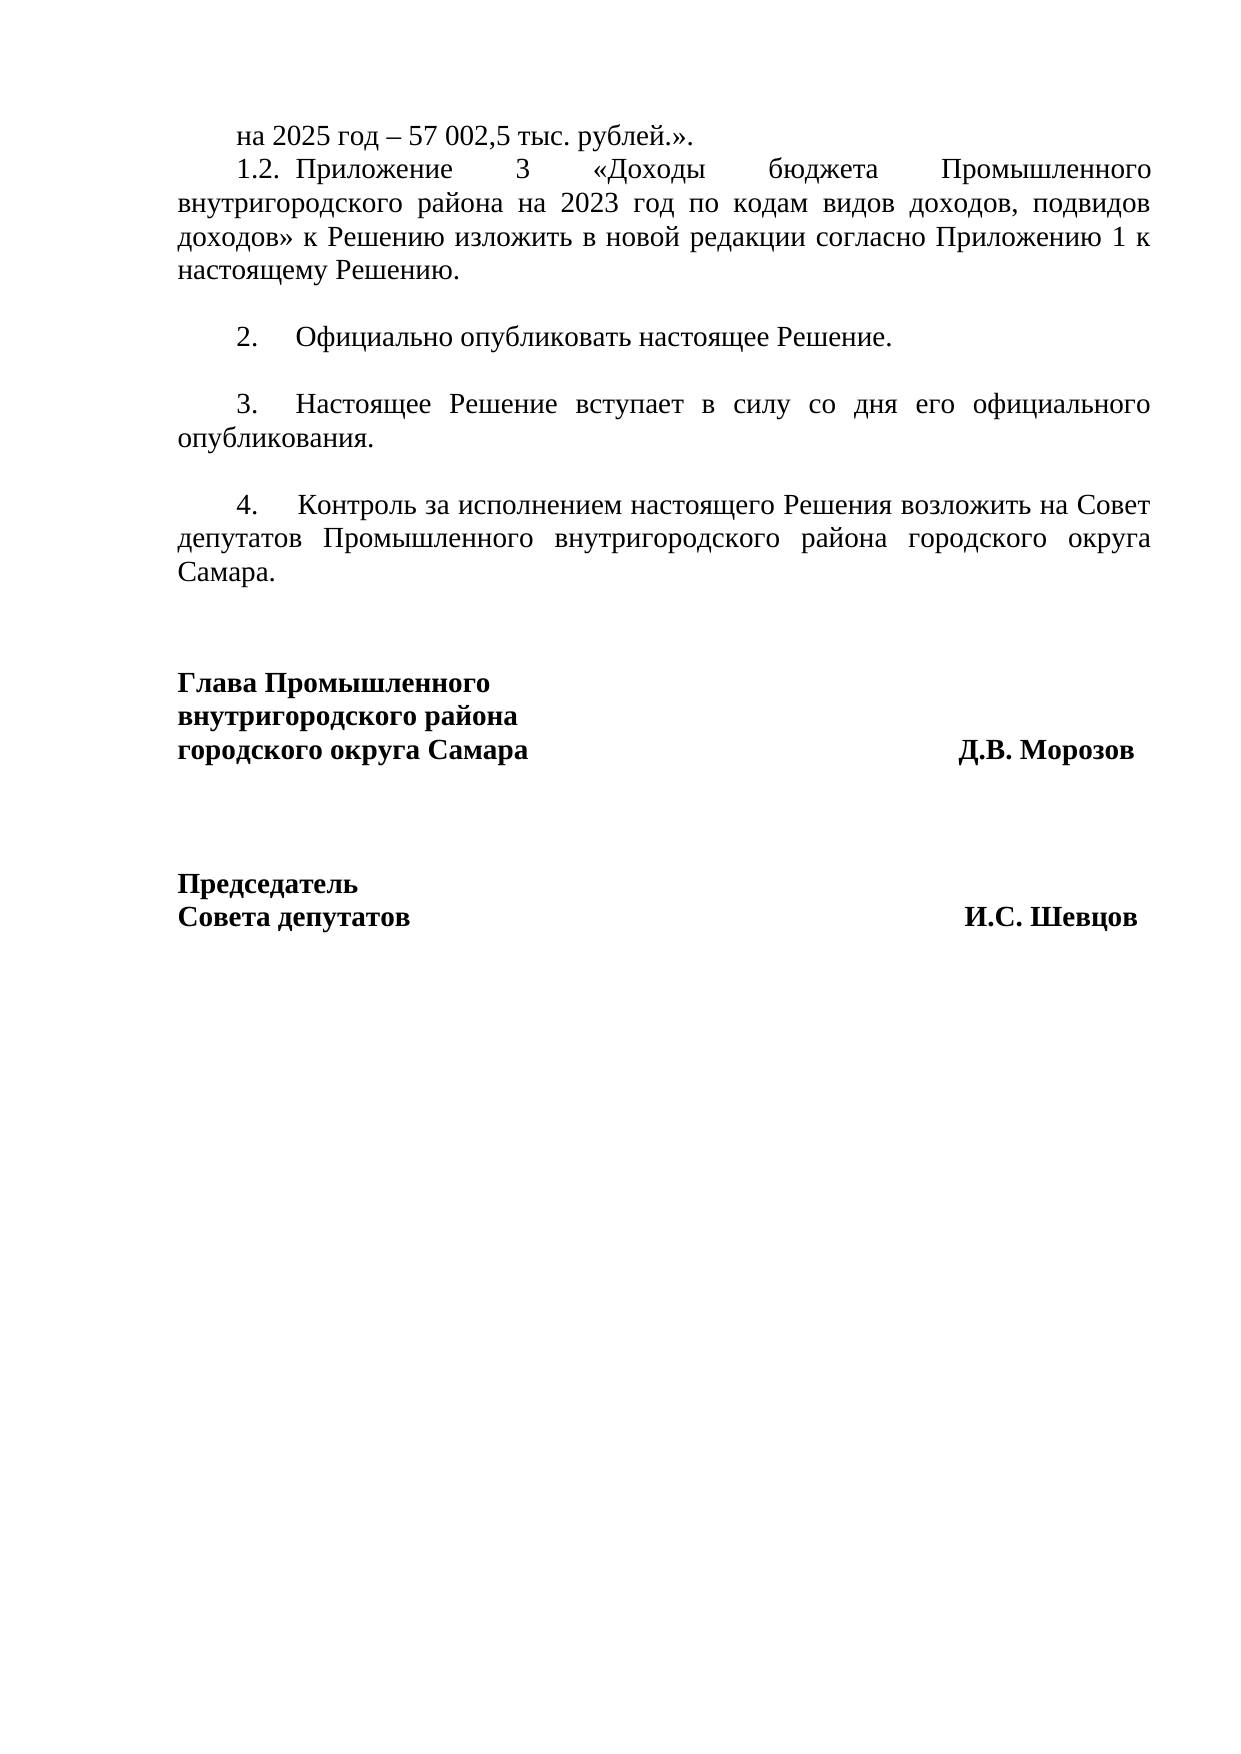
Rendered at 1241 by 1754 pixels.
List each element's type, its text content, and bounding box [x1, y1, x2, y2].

title внутригородского района [177, 698, 1152, 732]
text 1.2. Приложение 3 «Доходы бюджета Промышленного внутригородского района на 2023 год по кодам видов доходов, подвидов доходов» к Решению изложить в новой редакции согласно Приложению 1 к настоящему Решению. [177, 152, 1152, 286]
text Совета депутатов И.С. Шевцов [177, 899, 1152, 933]
title Глава Промышленного [177, 665, 1152, 698]
text 4. Контроль за исполнением настоящего Решения возложить на Совет депутатов Промышленного внутригородского района городского округа Самара. [177, 487, 1152, 588]
list Настоящее Решение вступает в силу со дня его официального опубликования. [177, 386, 1152, 453]
title Председатель [177, 866, 1152, 899]
list Официально опубликовать настоящее Решение. [177, 319, 1152, 353]
text на 2025 год – 57 002,5 тыс. рублей.». [177, 118, 1152, 152]
title городского округа Самара Д.В. Морозов [177, 732, 1152, 765]
